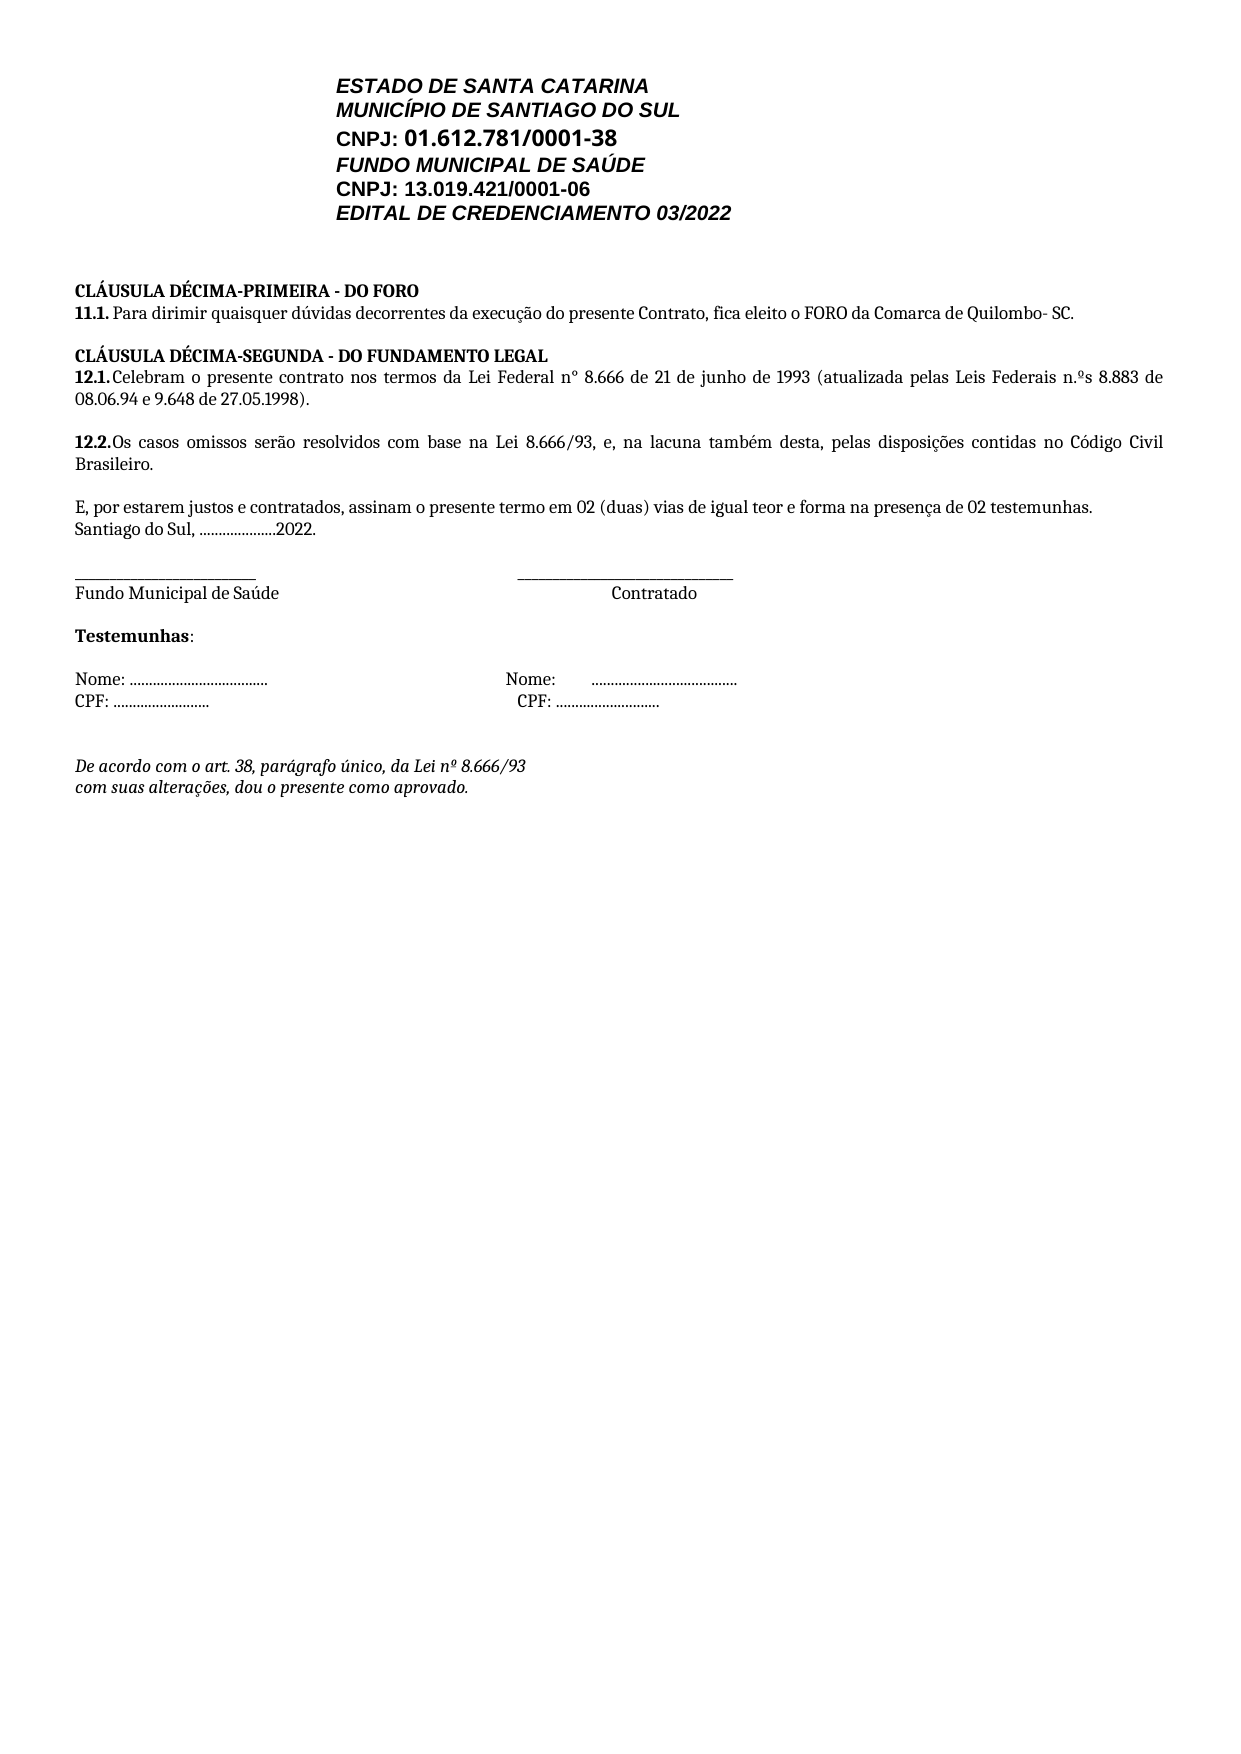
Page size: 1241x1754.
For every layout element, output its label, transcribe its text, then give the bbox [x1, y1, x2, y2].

list Os casos omissos serão resolvidos com base na Lei 8.666/93, e, na lacuna também desta, pelas disposições contidas no Código Civil Brasileiro. [75, 432, 1165, 475]
text Fundo Municipal de Saúde Contratado [75, 583, 1165, 604]
text De acordo com o art. 38, parágrafo único, da Lei nº 8.666/93 [75, 755, 1165, 777]
text CLÁUSULA DÉCIMA-SEGUNDA - DO FUNDAMENTO LEGAL [75, 346, 1165, 367]
list Celebram o presente contrato nos termos da Lei Federal n° 8.666 de 21 de junho de 1993 (atualizada pelas Leis Federais n.ºs 8.883 de 08.06.94 e 9.648 de 27.05.1998). [75, 367, 1165, 410]
text __________________________ _______________________________ [75, 561, 1165, 583]
text CPF: ......................... CPF: ........................... [75, 691, 1165, 712]
text com suas alterações, dou o presente como aprovado. [75, 777, 1165, 798]
text Santiago do Sul, ....................2022. [75, 518, 1165, 539]
text Testemunhas: [75, 626, 1165, 647]
text E, por estarem justos e contratados, assinam o presente termo em 02 (duas) vias de igual teor e forma na presença de 02 testemunhas. [75, 496, 1165, 518]
text Nome: .................................... Nome: ...................................... [75, 669, 1165, 691]
text CLÁUSULA DÉCIMA-PRIMEIRA - DO FORO [75, 281, 1165, 302]
list Para dirimir quaisquer dúvidas decorrentes da execução do presente Contrato, fica eleito o FORO da Comarca de Quilombo- SC. [75, 302, 1165, 324]
